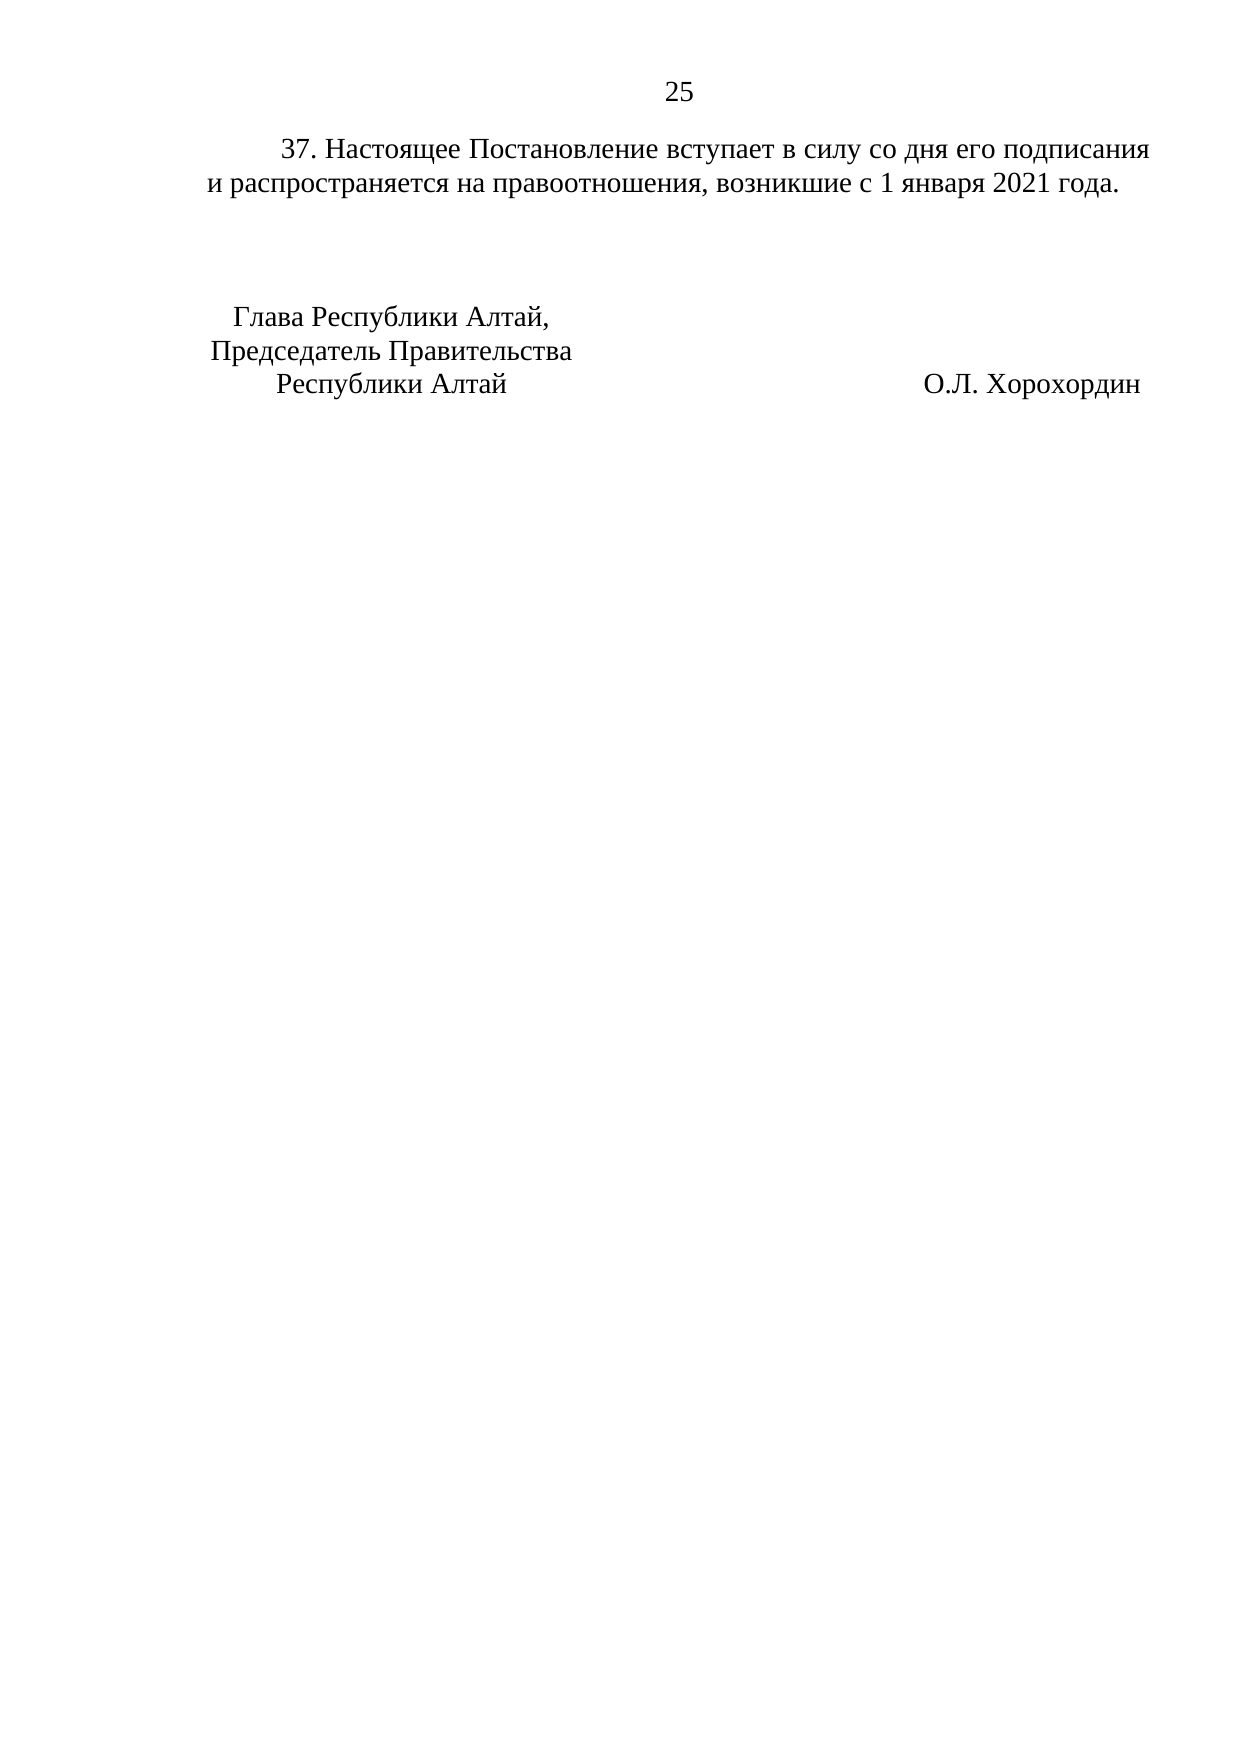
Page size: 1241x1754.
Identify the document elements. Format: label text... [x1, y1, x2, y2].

table_header Глава Республики Алтай, Председатель Правительства Республики Алтай [192, 299, 591, 400]
text 37. Настоящее Постановление вступает в силу со дня его подписания и распространяется на правоотношения, возникшие с 1 января 2021 года. [207, 131, 1152, 198]
table_header О.Л. Хорохордин [591, 299, 1152, 400]
